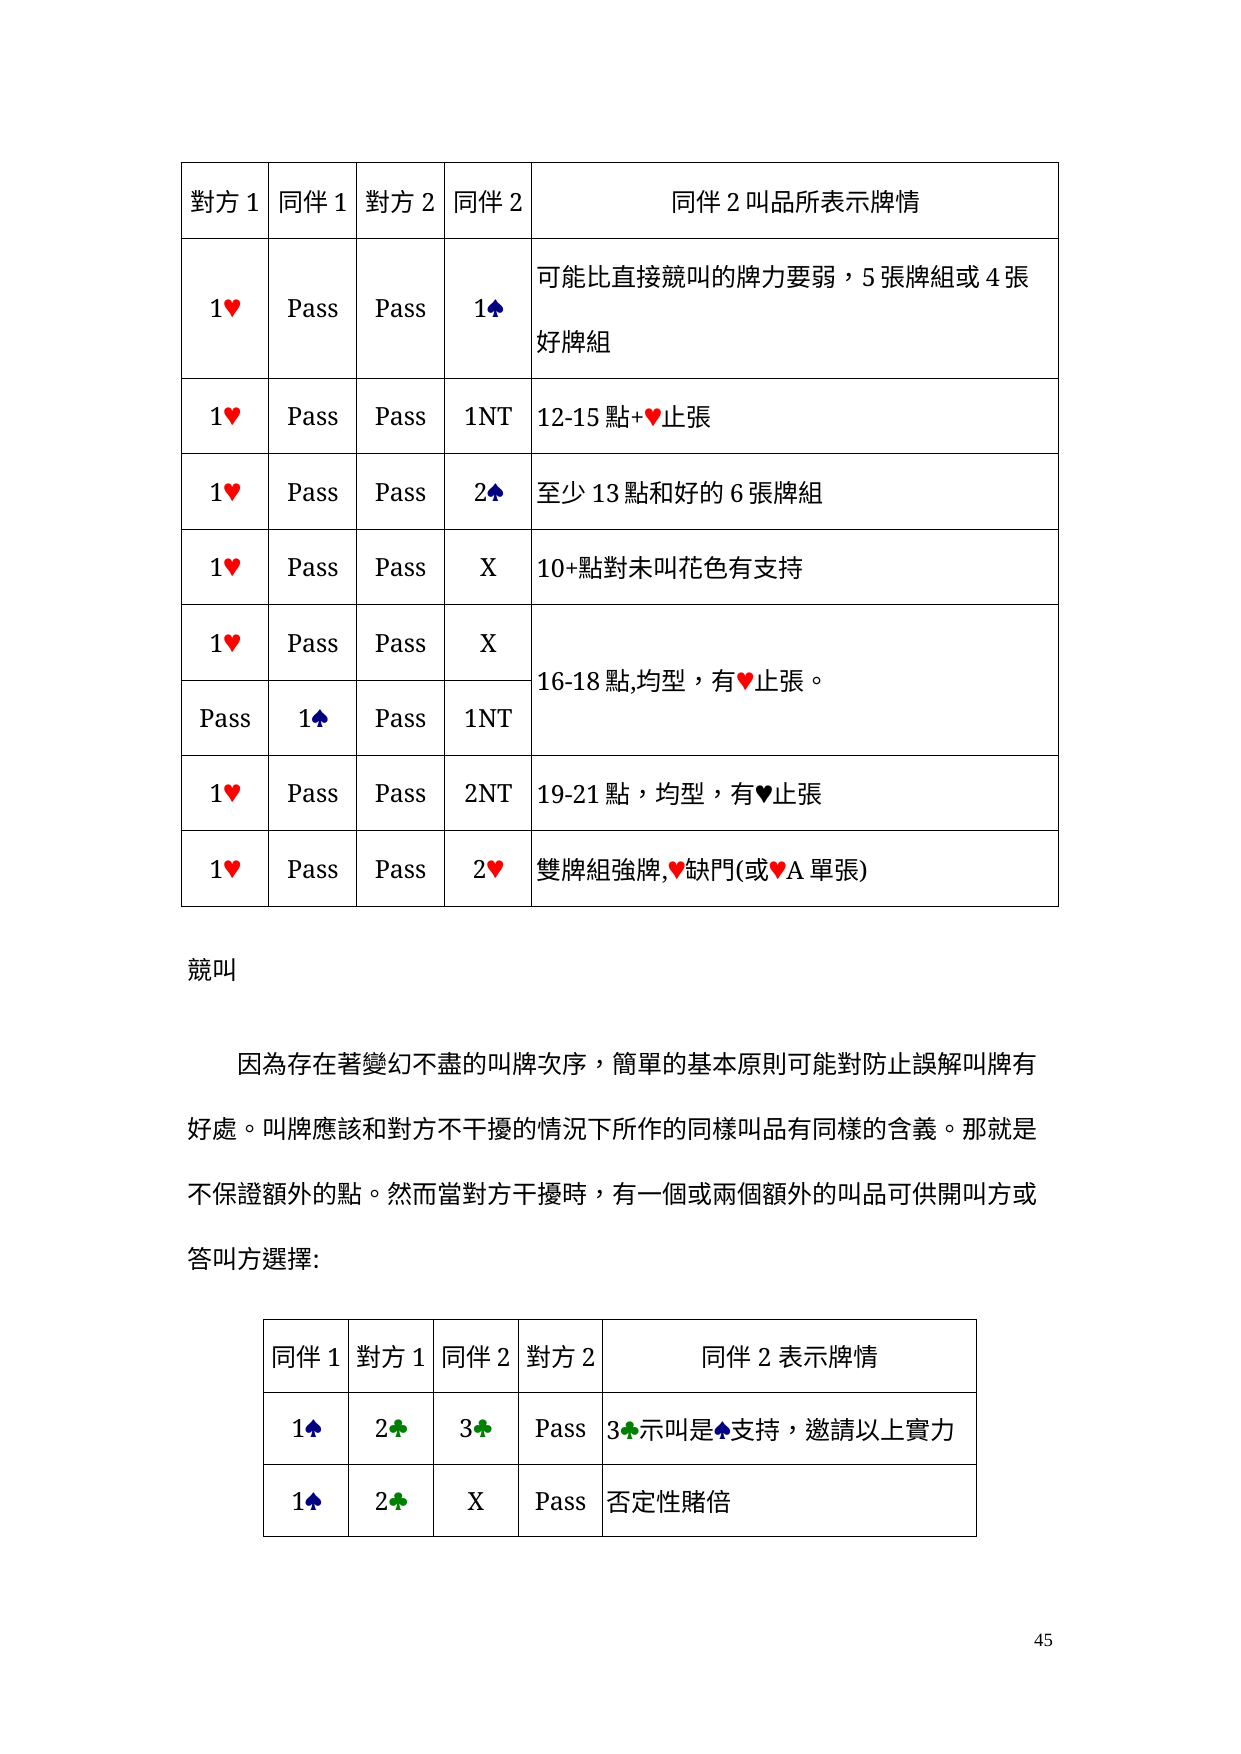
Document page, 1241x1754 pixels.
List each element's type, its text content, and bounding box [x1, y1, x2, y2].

table_header 對方 2 [519, 1320, 602, 1392]
table_cell 2 [349, 1465, 433, 1536]
table_header 對方 1 [182, 163, 268, 237]
table_cell 1 [264, 1465, 348, 1536]
table_cell 1NT [445, 379, 531, 453]
table_header 同伴 1 [264, 1320, 348, 1392]
table_cell 否定性賭倍 [603, 1465, 976, 1536]
table_cell Pass [269, 379, 356, 453]
table_cell 1 [269, 681, 356, 755]
table_cell 19-21點，均型，有止張 [532, 756, 1058, 830]
text 因為存在著變幻不盡的叫牌次序，簡單的基本原則可能對防止誤解叫牌有好處。叫牌應該和對方不干擾的情況下所作的同樣叫品有同樣的含義。那就是不保證額外的點。然而當對方干擾時，有一個或兩個額外的叫品可供開叫方或答叫方選擇: [187, 1030, 1053, 1290]
table_cell Pass [357, 605, 444, 679]
table_cell Pass [269, 239, 356, 378]
table_cell Pass [519, 1393, 602, 1464]
table_cell 1 [182, 239, 268, 378]
table_cell 1 [182, 454, 268, 529]
table_cell 可能比直接競叫的牌力要弱，5張牌組或4張好牌組 [532, 239, 1058, 378]
table_cell Pass [269, 530, 356, 604]
table_cell 1 [182, 605, 268, 679]
table_cell Pass [269, 831, 356, 906]
table_cell 1 [182, 756, 268, 830]
table_cell 2 [349, 1393, 433, 1464]
table_cell 雙牌組強牌,缺門(或A單張) [532, 831, 1058, 906]
table_header 對方 2 [357, 163, 444, 237]
table_cell 2 [445, 454, 531, 529]
table_cell X [445, 530, 531, 604]
table_header 同伴 2 [445, 163, 531, 237]
table_cell Pass [519, 1465, 602, 1536]
table_cell Pass [357, 454, 444, 529]
table_cell 1 [182, 530, 268, 604]
table_cell 1 [445, 239, 531, 378]
table_cell 10+點對未叫花色有支持 [532, 530, 1058, 604]
table_cell Pass [357, 530, 444, 604]
table_cell 1NT [445, 681, 531, 755]
table_cell Pass [357, 831, 444, 906]
table_header 同伴 1 [269, 163, 356, 237]
table_cell Pass [269, 756, 356, 830]
table_cell X [445, 605, 531, 679]
table_cell Pass [357, 239, 444, 378]
table_cell 1 [264, 1393, 348, 1464]
table_header 同伴 2 表示牌情 [603, 1320, 976, 1392]
table_cell Pass [357, 756, 444, 830]
table_cell 2NT [445, 756, 531, 830]
table_cell 16-18點,均型，有止張。 [532, 605, 1058, 755]
table_cell 1 [182, 379, 268, 453]
table_header 同伴2叫品所表示牌情 [532, 163, 1058, 237]
table_cell Pass [357, 379, 444, 453]
table_cell 1 [182, 831, 268, 906]
table_cell X [434, 1465, 518, 1536]
table_cell Pass [182, 681, 268, 755]
table_cell 12-15點+止張 [532, 379, 1058, 453]
table_cell 3示叫是支持，邀請以上實力 [603, 1393, 976, 1464]
table_cell Pass [269, 605, 356, 679]
table_header 同伴 2 [434, 1320, 518, 1392]
table_cell Pass [357, 681, 444, 755]
table_cell 3 [434, 1393, 518, 1464]
table_cell 至少13點和好的6張牌組 [532, 454, 1058, 529]
table_cell 2 [445, 831, 531, 906]
table_cell Pass [269, 454, 356, 529]
table_header 對方 1 [349, 1320, 433, 1392]
text 競叫 [187, 936, 1053, 1001]
